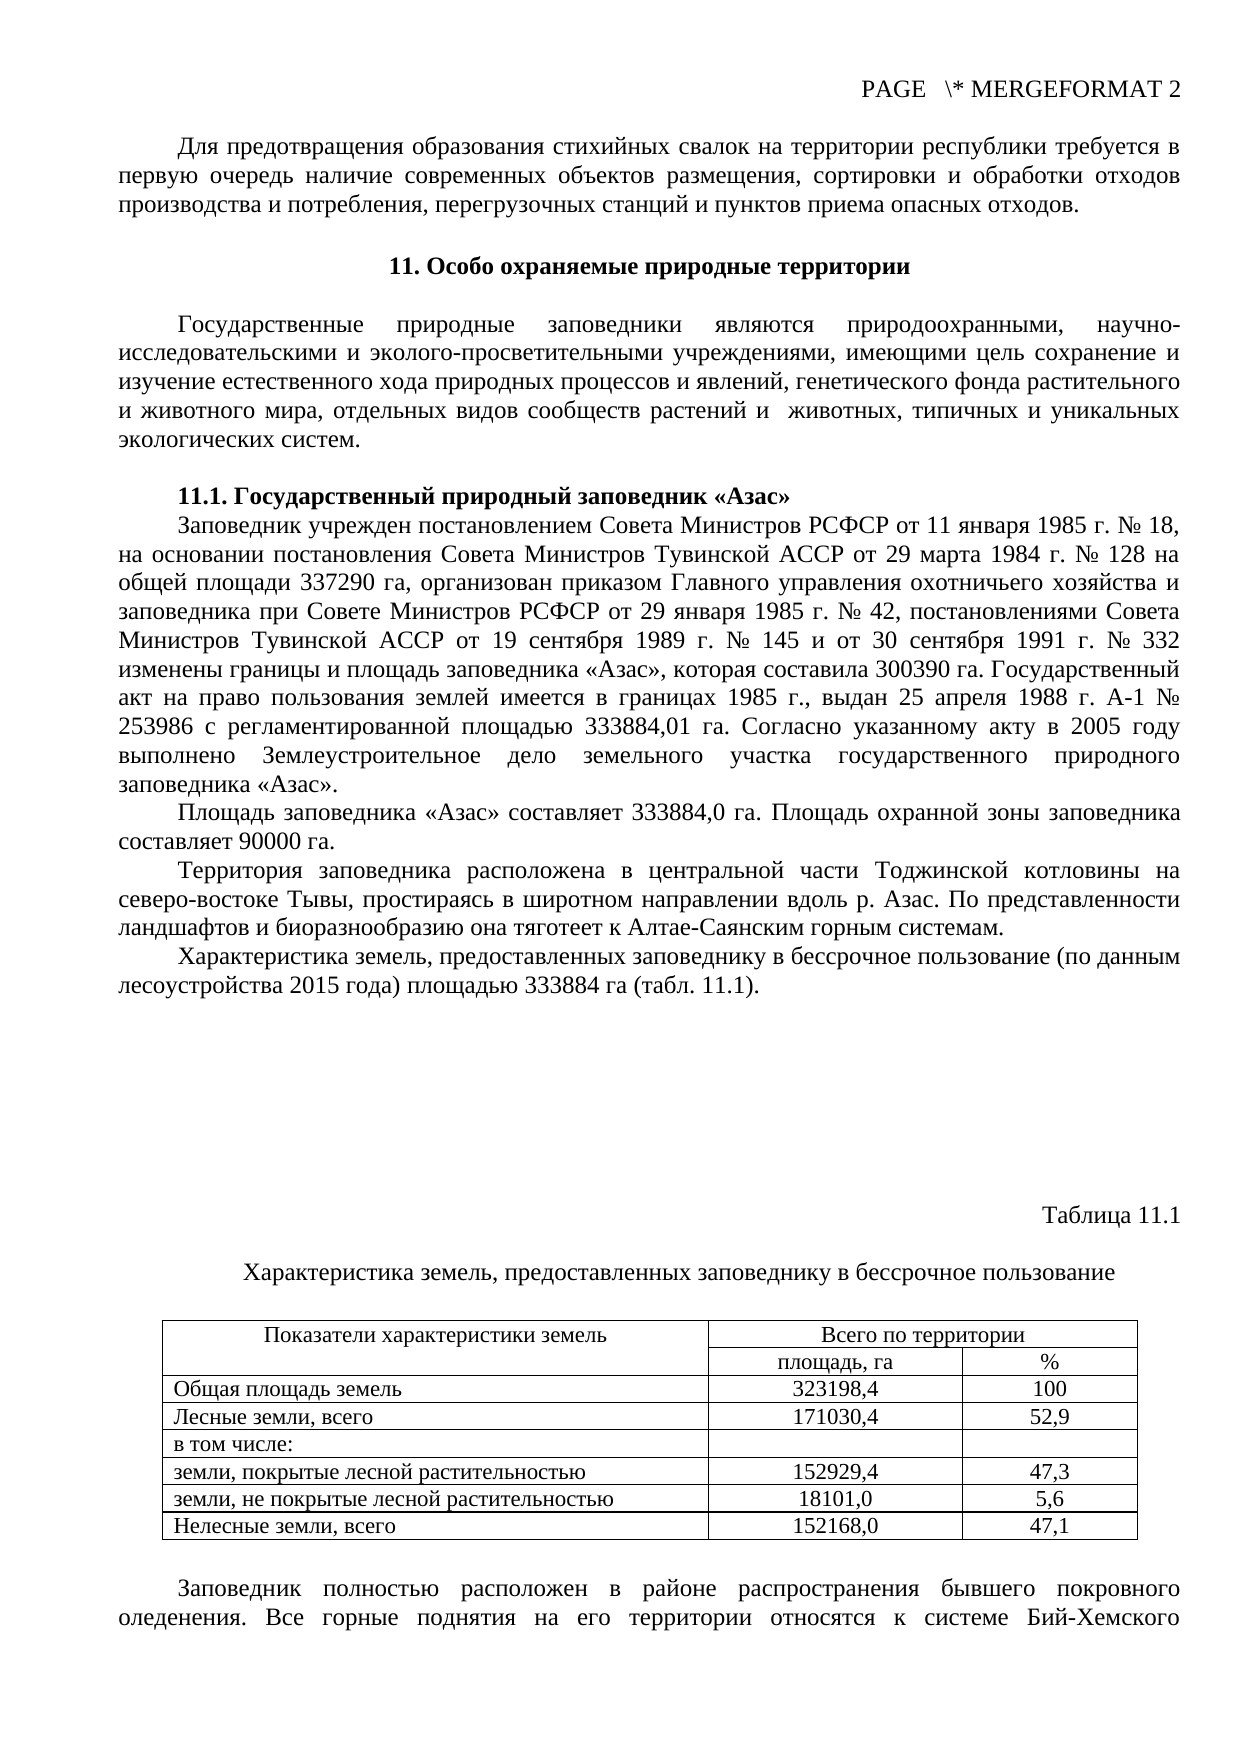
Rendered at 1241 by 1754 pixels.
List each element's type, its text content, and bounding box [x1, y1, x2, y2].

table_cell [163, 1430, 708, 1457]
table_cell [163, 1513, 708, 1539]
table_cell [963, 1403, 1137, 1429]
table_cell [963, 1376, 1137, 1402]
text Государственные природные заповедники являются природоохранными, научно-исследовательскими и эколого-просветительными учреждениями, имеющими цель сохранение и изучение естественного хода природных процессов и явлений, генетического фонда растительного и животного мира, отдельных видов сообществ растений и животных, типичных и уникальных экологических систем. [118, 309, 1181, 452]
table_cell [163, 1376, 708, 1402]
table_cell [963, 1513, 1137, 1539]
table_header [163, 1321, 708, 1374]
text Территория заповедника расположена в центральной части Тоджинской котловины на северо-востоке Тывы, простираясь в широтном направлении вдоль р. Азас. По представленности ландшафтов и биоразнообразию она тяготеет к Алтае-Саянским горным системам. [118, 855, 1181, 941]
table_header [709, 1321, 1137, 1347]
text Характеристика земель, предоставленных заповеднику в бессрочное пользование [118, 1257, 1181, 1286]
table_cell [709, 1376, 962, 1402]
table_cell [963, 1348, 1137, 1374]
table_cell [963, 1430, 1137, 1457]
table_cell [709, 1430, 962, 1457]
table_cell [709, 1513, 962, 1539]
subtitle 11.1. Государственный природный заповедник «Азас» [118, 481, 1181, 510]
text Характеристика земель, предоставленных заповеднику в бессрочное пользование (по данным лесоустройства 2015 года) площадью 333884 га (табл. 11.1). [118, 941, 1181, 999]
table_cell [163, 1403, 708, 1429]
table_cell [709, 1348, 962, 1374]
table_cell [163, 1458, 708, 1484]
text Заповедник учрежден постановлением Совета Министров РСФСР от 11 января 1985 г. № 18, на основании постановления Совета Министров Тувинской АССР от 29 марта 1984 г. № 128 на общей площади 337290 га, организован приказом Главного управления охотничьего хозяйства и заповедника при Совете Министров РСФСР от 29 января 1985 г. № 42, постановлениями Совета Министров Тувинской АССР от 19 сентября 1989 г. № 145 и от 30 сентября 1991 г. № 332 изменены границы и площадь заповедника «Азас», которая составила 300390 га. Государственный акт на право пользования землей имеется в границах 1985 г., выдан 25 апреля 1988 г. А-1 № 253986 с регламентированной площадью 333884,01 га. Согласно указанному акту в 2005 году выполнено Землеустроительное дело земельного участка государственного природного заповедника «Азас». [118, 510, 1181, 797]
text Таблица 11.1 [118, 1200, 1181, 1229]
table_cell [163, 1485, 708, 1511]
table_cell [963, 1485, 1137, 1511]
subtitle 11. Особо охраняемые природные территории [118, 251, 1181, 280]
text Для предотвращения образования стихийных свалок на территории республики требуется в первую очередь наличие современных объектов размещения, сортировки и обработки отходов производства и потребления, перегрузочных станций и пунктов приема опасных отходов. [118, 131, 1181, 218]
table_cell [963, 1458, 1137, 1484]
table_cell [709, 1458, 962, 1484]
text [118, 1573, 1181, 1631]
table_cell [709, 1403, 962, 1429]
text Площадь заповедника «Азас» составляет 333884,0 га. Площадь охранной зоны заповедника составляет 90000 га. [118, 797, 1181, 855]
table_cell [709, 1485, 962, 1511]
